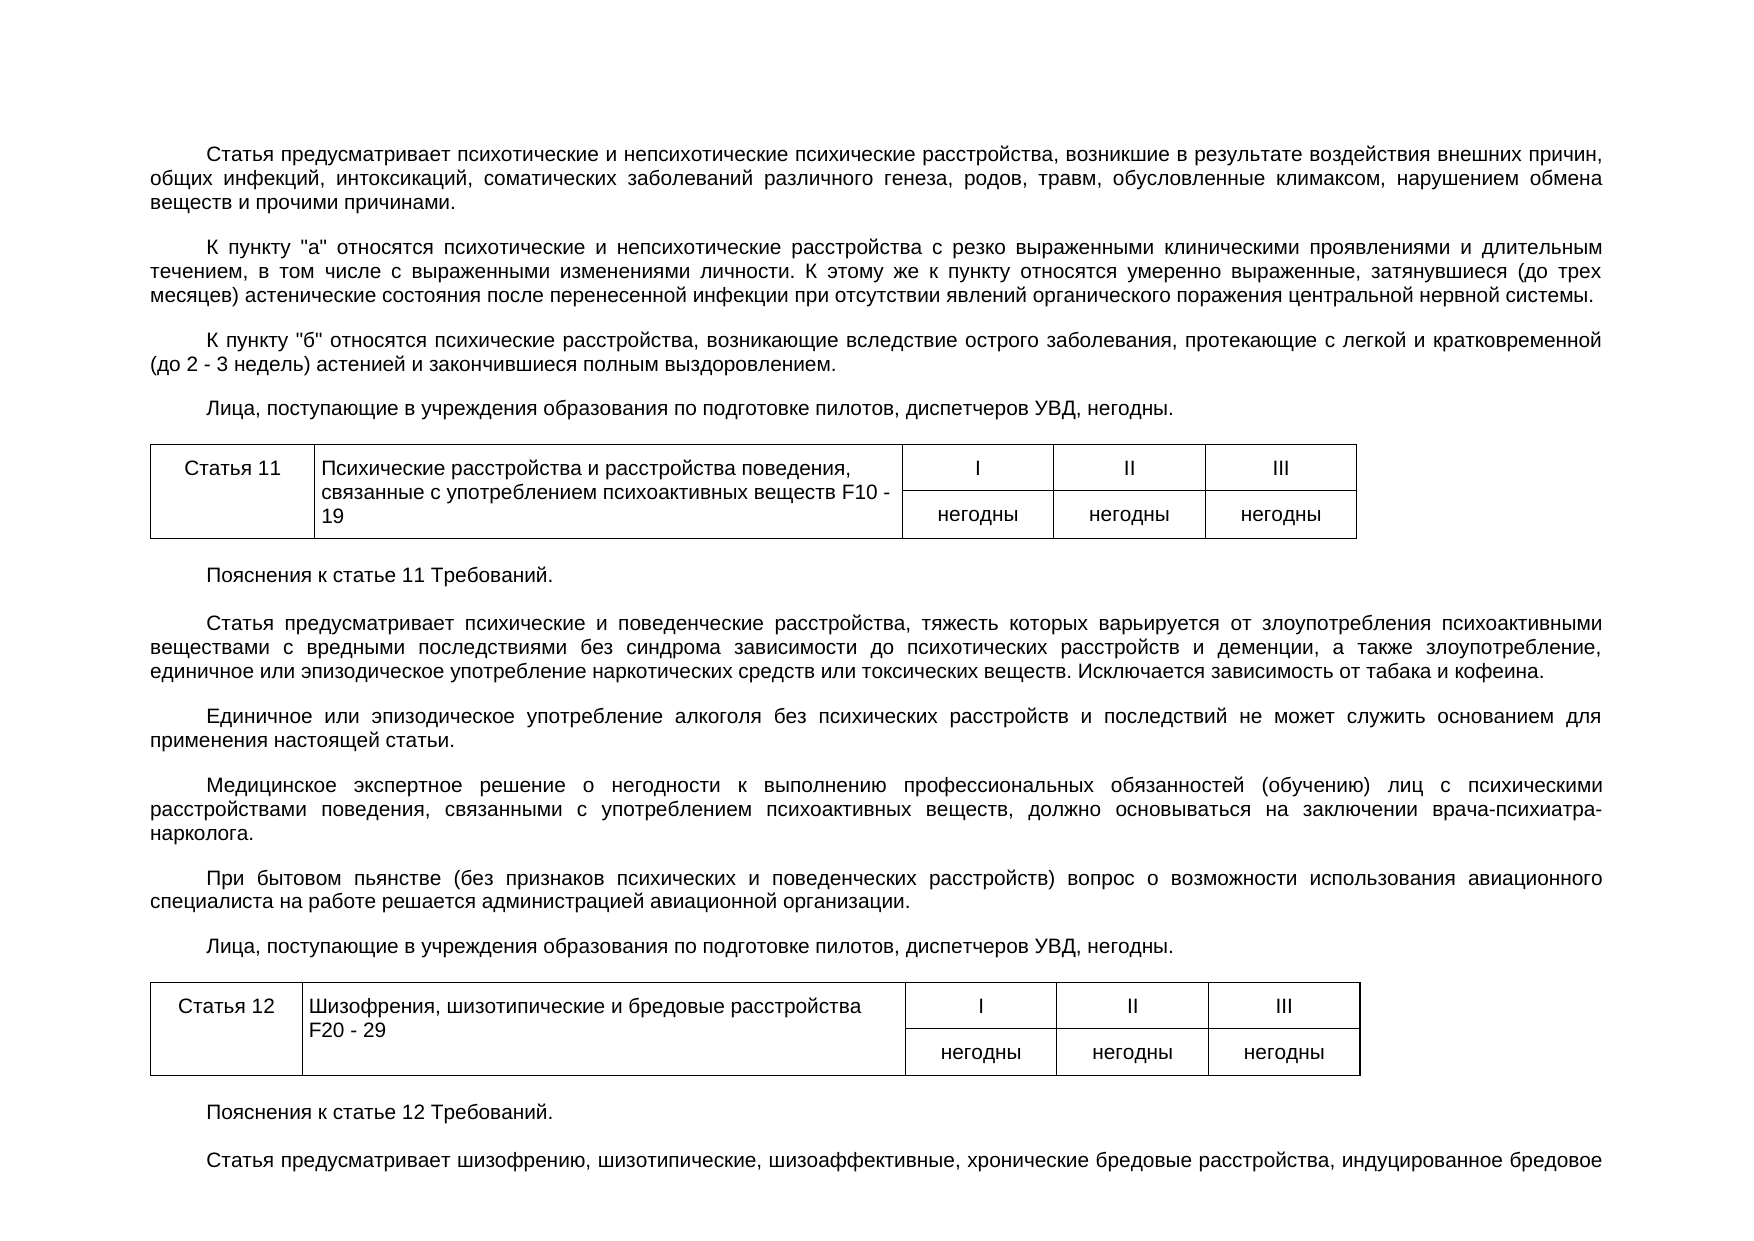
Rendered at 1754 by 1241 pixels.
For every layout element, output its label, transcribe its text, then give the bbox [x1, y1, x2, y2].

table_header II [1054, 445, 1205, 490]
table_cell негодны [906, 1029, 1056, 1074]
text Лица, поступающие в учреждения образования по подготовке пилотов, диспетчеров УВД, негодны. [150, 934, 1604, 958]
text Пояснения к статье 12 Требований. [150, 1099, 1604, 1123]
text Статья предусматривает психотические и непсихотические психические расстройства, возникшие в результате воздействия внешних причин, общих инфекций, интоксикаций, соматических заболеваний различного генеза, родов, травм, обусловленные климаксом, нарушением обмена веществ и прочими причинами. [150, 142, 1604, 214]
text Единичное или эпизодическое употребление алкоголя без психических расстройств и последствий не может служить основанием для применения настоящей статьи. [150, 704, 1604, 752]
table_cell негодны [1057, 1029, 1208, 1074]
table_header Статья 11 [151, 445, 314, 538]
text К пункту "а" относятся психотические и непсихотические расстройства с резко выраженными клиническими проявлениями и длительным течением, в том числе с выраженными изменениями личности. К этому же к пункту относятся умеренно выраженные, затянувшиеся (до трех месяцев) астенические состояния после перенесенной инфекции при отсутствии явлений органического поражения центральной нервной системы. [150, 235, 1604, 307]
text Статья предусматривает психические и поведенческие расстройства, тяжесть которых варьируется от злоупотребления психоактивными веществами с вредными последствиями без синдрома зависимости до психотических расстройств и деменции, а также злоупотребление, единичное или эпизодическое употребление наркотических средств или токсических веществ. Исключается зависимость от табака и кофеина. [150, 611, 1604, 683]
table_cell негодны [1054, 491, 1205, 538]
table_cell негодны [1206, 491, 1356, 538]
text К пункту "б" относятся психические расстройства, возникающие вследствие острого заболевания, протекающие с легкой и кратковременной (до 2 - 3 недель) астенией и закончившиеся полным выздоровлением. [150, 327, 1604, 375]
table_header III [1209, 983, 1359, 1028]
text При бытовом пьянстве (без признаков психических и поведенческих расстройств) вопрос о возможности использования авиационного специалиста на работе решается администрацией авиационной организации. [150, 865, 1604, 913]
text Пояснения к статье 11 Требований. [150, 563, 1604, 587]
table_header Психические расстройства и расстройства поведения, связанные с употреблением психоактивных веществ F10 - 19 [315, 445, 902, 538]
table_header I [903, 445, 1053, 490]
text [150, 1147, 1604, 1171]
text Медицинское экспертное решение о негодности к выполнению профессиональных обязанностей (обучению) лиц с психическими расстройствами поведения, связанными с употреблением психоактивных веществ, должно основываться на заключении врача-психиатра-нарколога. [150, 773, 1604, 844]
table_header II [1057, 983, 1208, 1028]
table_header Шизофрения, шизотипические и бредовые расстройства F20 - 29 [303, 983, 905, 1074]
text Лица, поступающие в учреждения образования по подготовке пилотов, диспетчеров УВД, негодны. [150, 396, 1604, 420]
table_header III [1206, 445, 1356, 490]
table_cell негодны [903, 491, 1053, 538]
table_header I [906, 983, 1056, 1028]
table_cell негодны [1209, 1029, 1359, 1074]
table_header Статья 12 [151, 983, 302, 1074]
